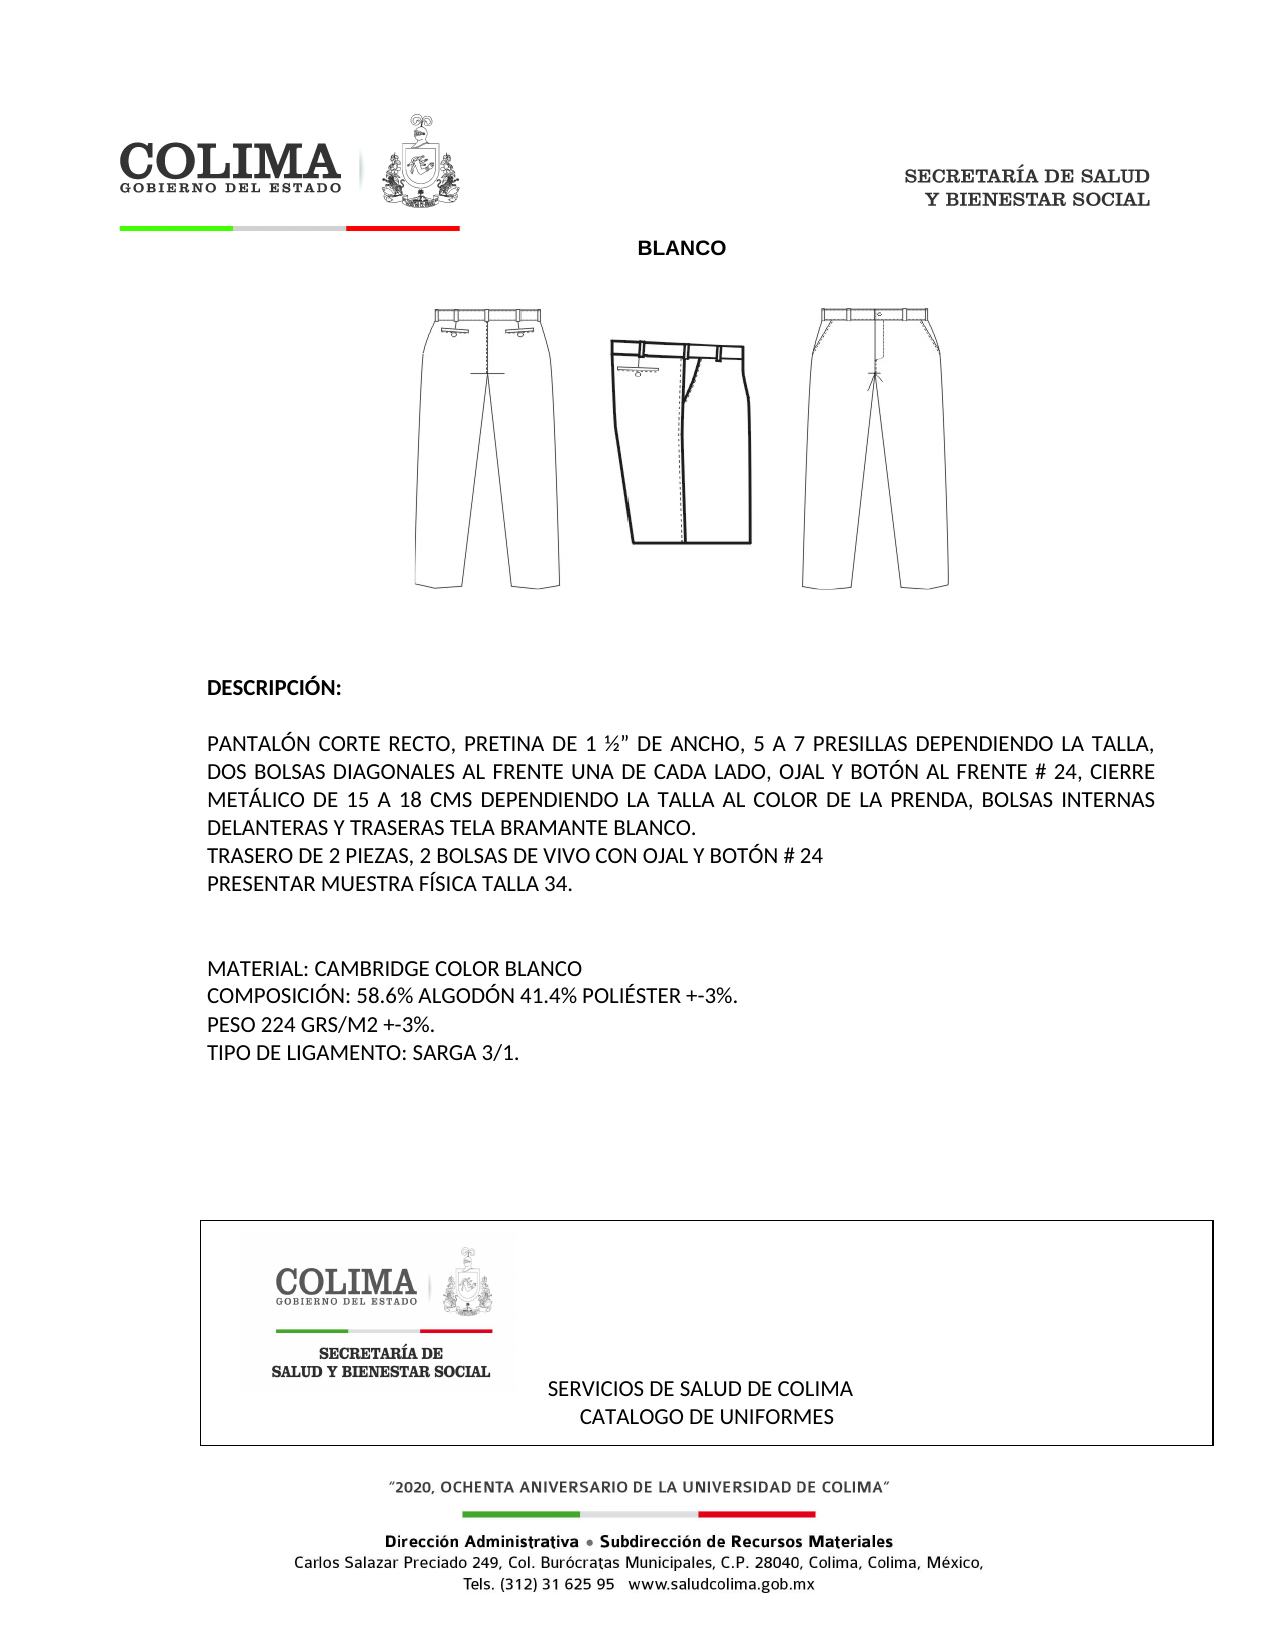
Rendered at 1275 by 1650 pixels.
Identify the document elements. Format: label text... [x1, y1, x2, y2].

picture [414, 308, 949, 590]
text PRESENTAR MUESTRA FÍSICA TALLA 34. [207, 869, 1157, 898]
text TIPO DE LIGAMENTO: SARGA 3/1. [207, 1038, 1157, 1066]
text PESO 224 GRS/M2 +-3%. [207, 1010, 1157, 1038]
text MATERIAL: CAMBRIDGE COLOR BLANCO [207, 954, 1157, 982]
picture [241, 1228, 517, 1397]
picture [0, 1462, 1275, 1622]
text COMPOSICIÓN: 58.6% ALGODÓN 41.4% POLIÉSTER +-3%. [207, 982, 1157, 1010]
subtitle BLANCO [207, 236, 1157, 260]
text TRASERO DE 2 PIEZAS, 2 BOLSAS DE VIVO CON OJAL Y BOTÓN # 24 [207, 842, 1157, 869]
picture [3, 29, 1267, 255]
text DESCRIPCIÓN: [207, 673, 1157, 701]
text PANTALÓN CORTE RECTO, PRETINA DE 1 ½” DE ANCHO, 5 A 7 PRESILLAS DEPENDIENDO LA TALLA, DOS BOLSAS DIAGONALES AL FRENTE UNA DE CADA LADO, OJAL Y BOTÓN AL FRENTE # 24, CIERRE METÁLICO DE 15 A 18 CMS DEPENDIENDO LA TALLA AL COLOR DE LA PRENDA, BOLSAS INTERNAS DELANTERAS Y TRASERAS TELA BRAMANTE BLANCO. [207, 729, 1157, 842]
